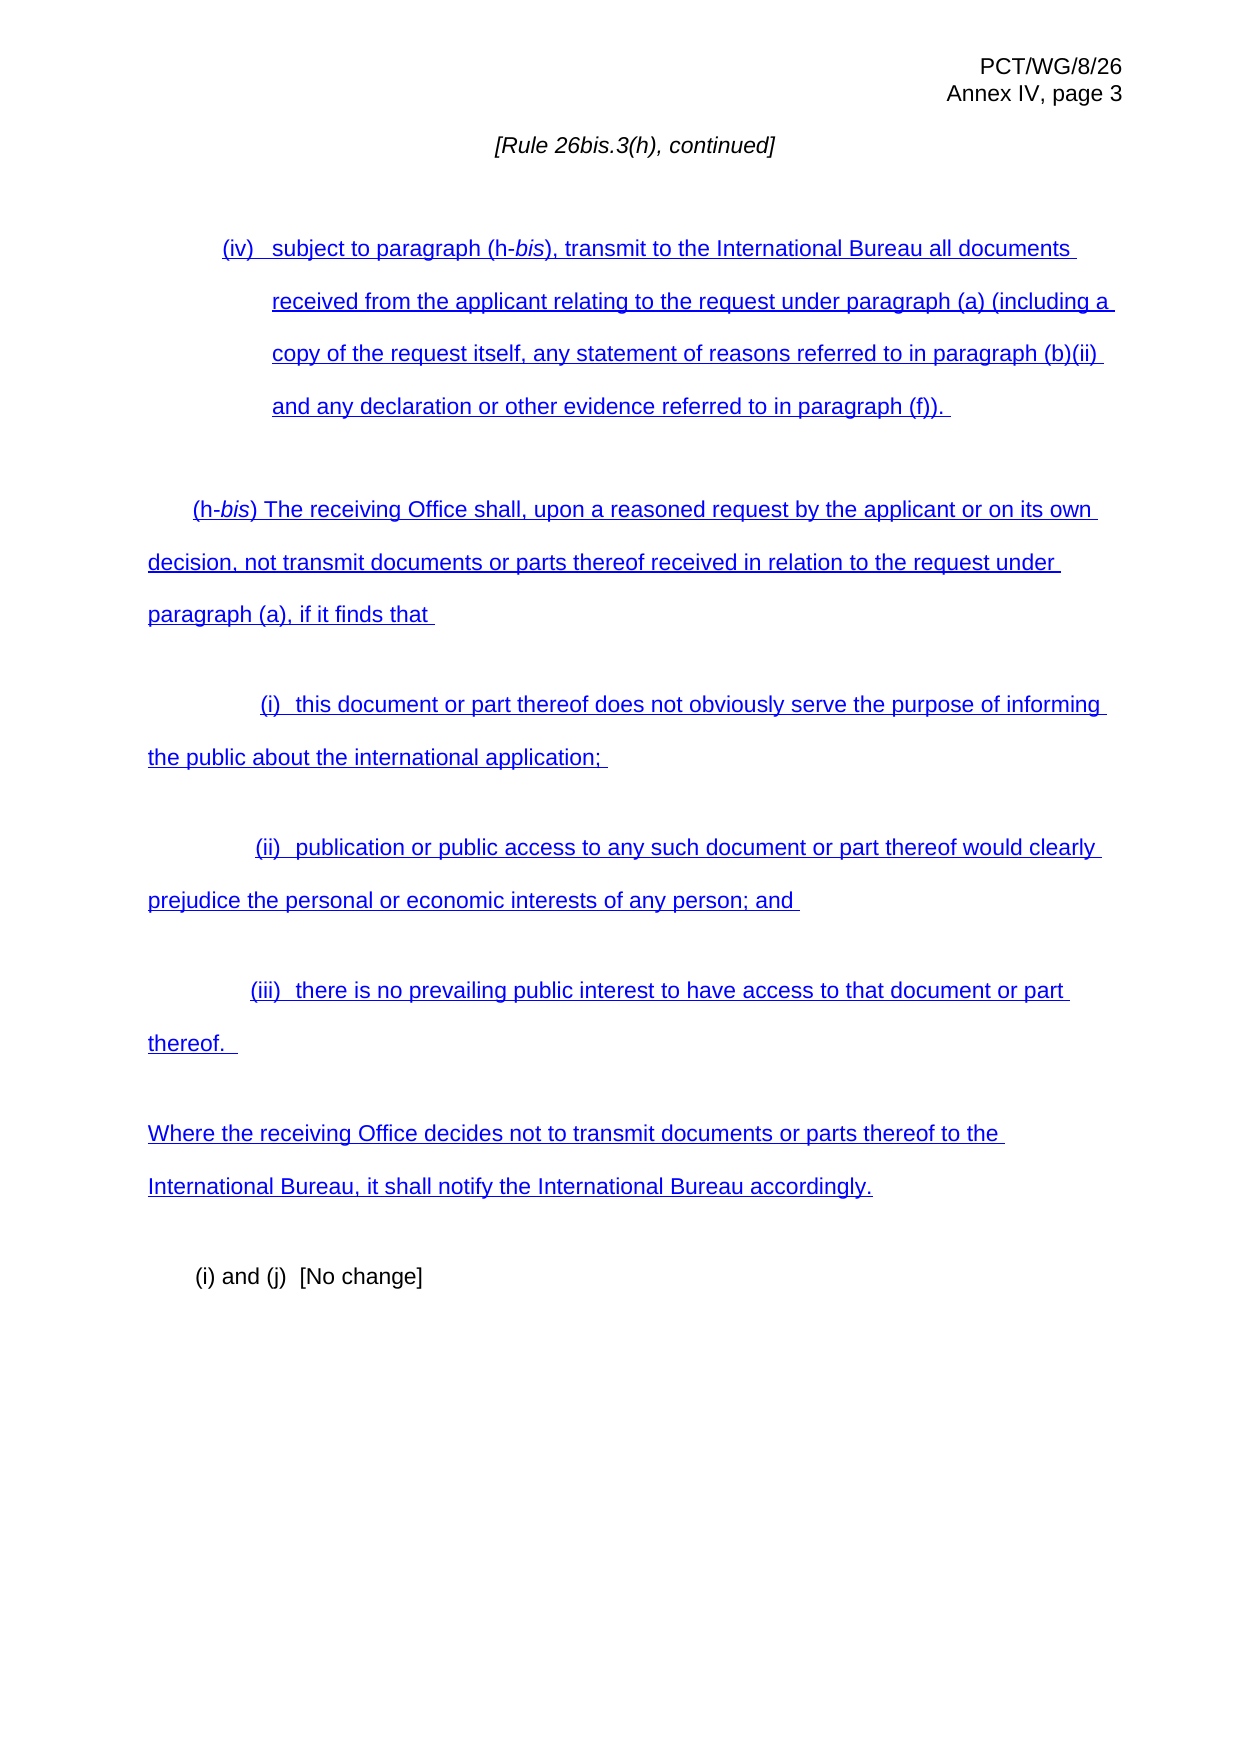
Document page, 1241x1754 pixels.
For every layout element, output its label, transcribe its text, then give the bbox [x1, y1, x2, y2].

text [Rule 26bis.3(h), continued] [148, 132, 1122, 158]
text (ii) publication or public access to any such document or part thereof would clearly prejudice the personal or economic interests of any person; and [148, 834, 1122, 913]
text (iv) subject to paragraph (h-bis), transmit to the International Bureau all documents received from the applicant relating to the request under paragraph (a) (including a copy of the request itself, any statement of reasons referred to in paragraph (b)(ii) and any declaration or other evidence referred to in paragraph (f)). [148, 235, 1122, 419]
text (i) this document or part thereof does not obviously serve the purpose of informing the public about the international application; [148, 691, 1122, 770]
text Where the receiving Office decides not to transmit documents or parts thereof to the International Bureau, it shall notify the International Bureau accordingly. [148, 1120, 1122, 1199]
text (h-bis) The receiving Office shall, upon a reasoned request by the applicant or on its own decision, not transmit documents or parts thereof received in relation to the request under paragraph (a), if it finds that [148, 496, 1122, 627]
text (iii) there is no prevailing public interest to have access to that document or part thereof. [148, 977, 1122, 1056]
text (i) and (j) [No change] [148, 1263, 1122, 1289]
